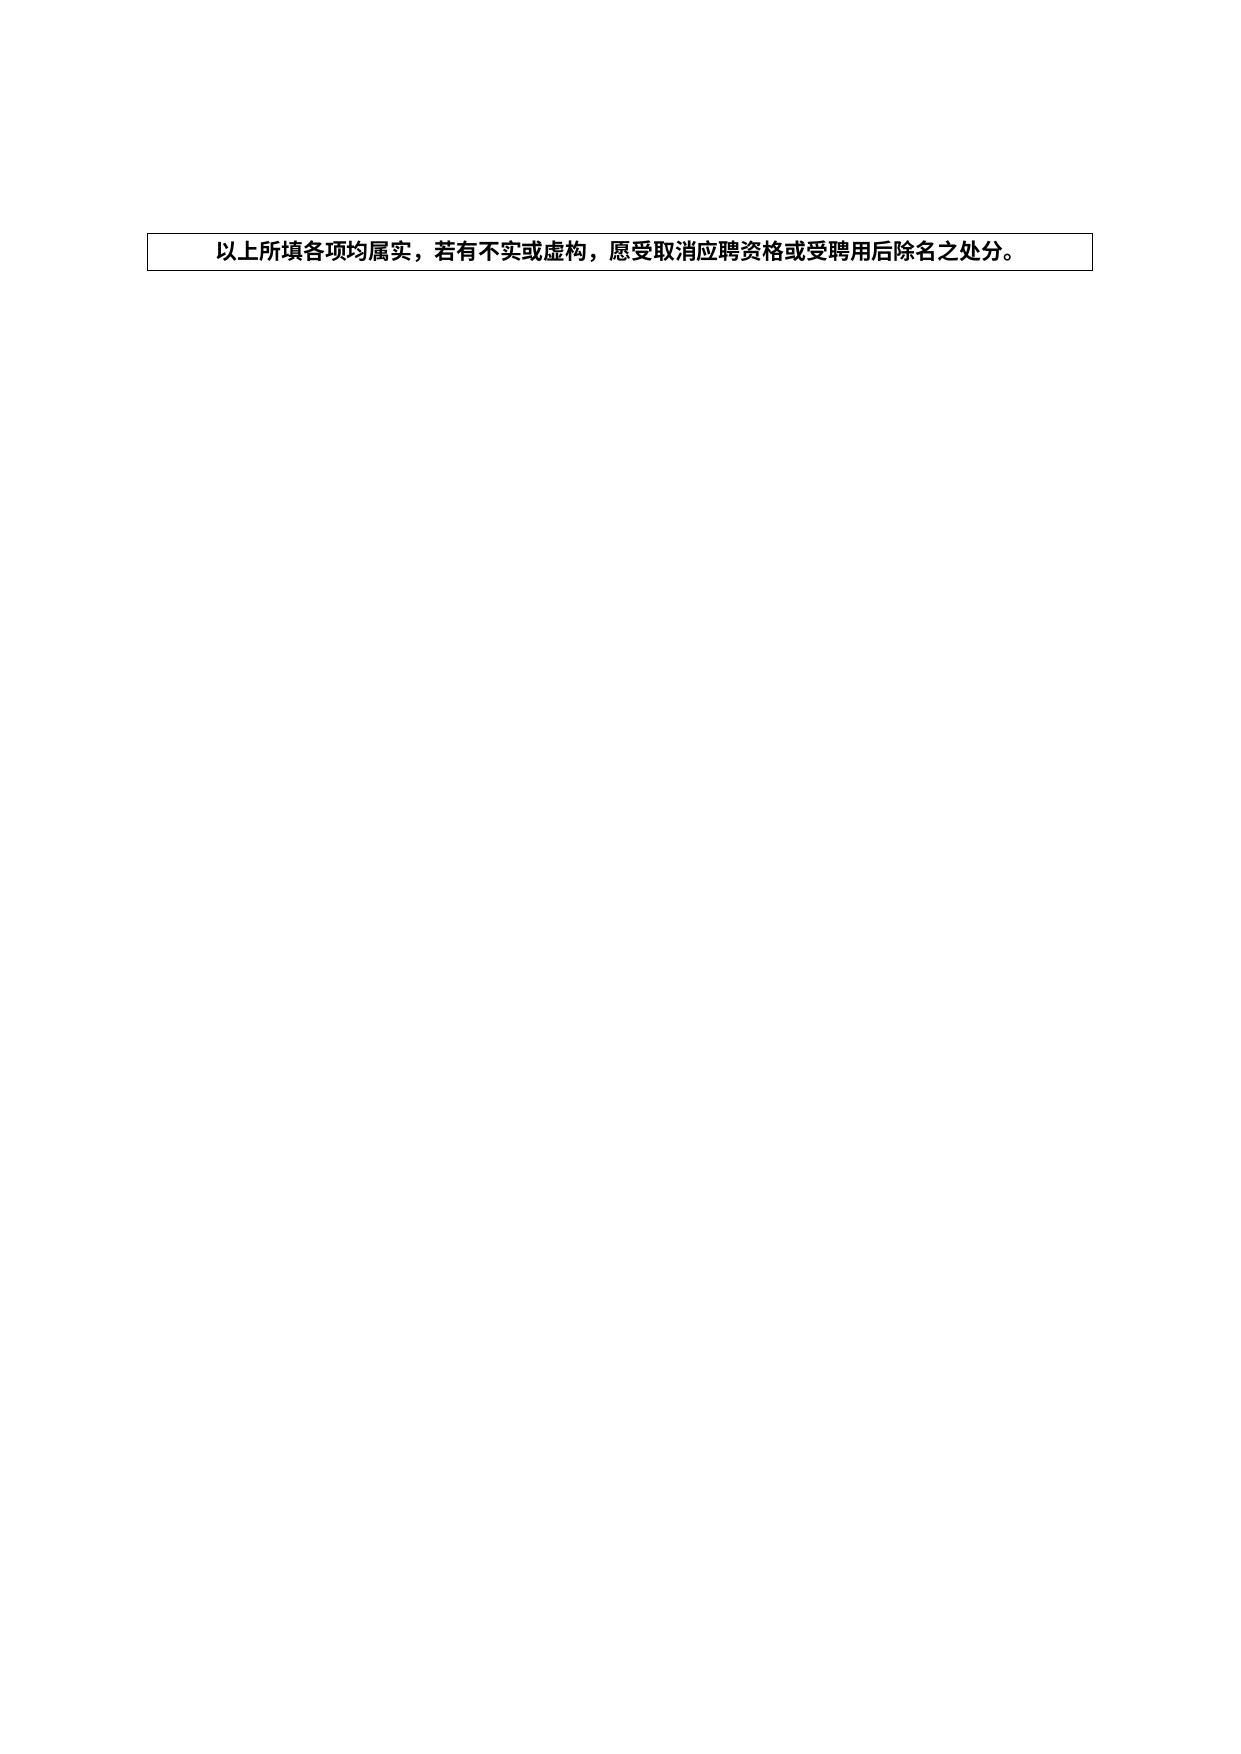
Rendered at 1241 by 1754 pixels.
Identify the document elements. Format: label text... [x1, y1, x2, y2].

table_cell 以上所填各项均属实，若有不实或虚构，愿受取消应聘资格或受聘用后除名之处分。 [148, 234, 1092, 270]
